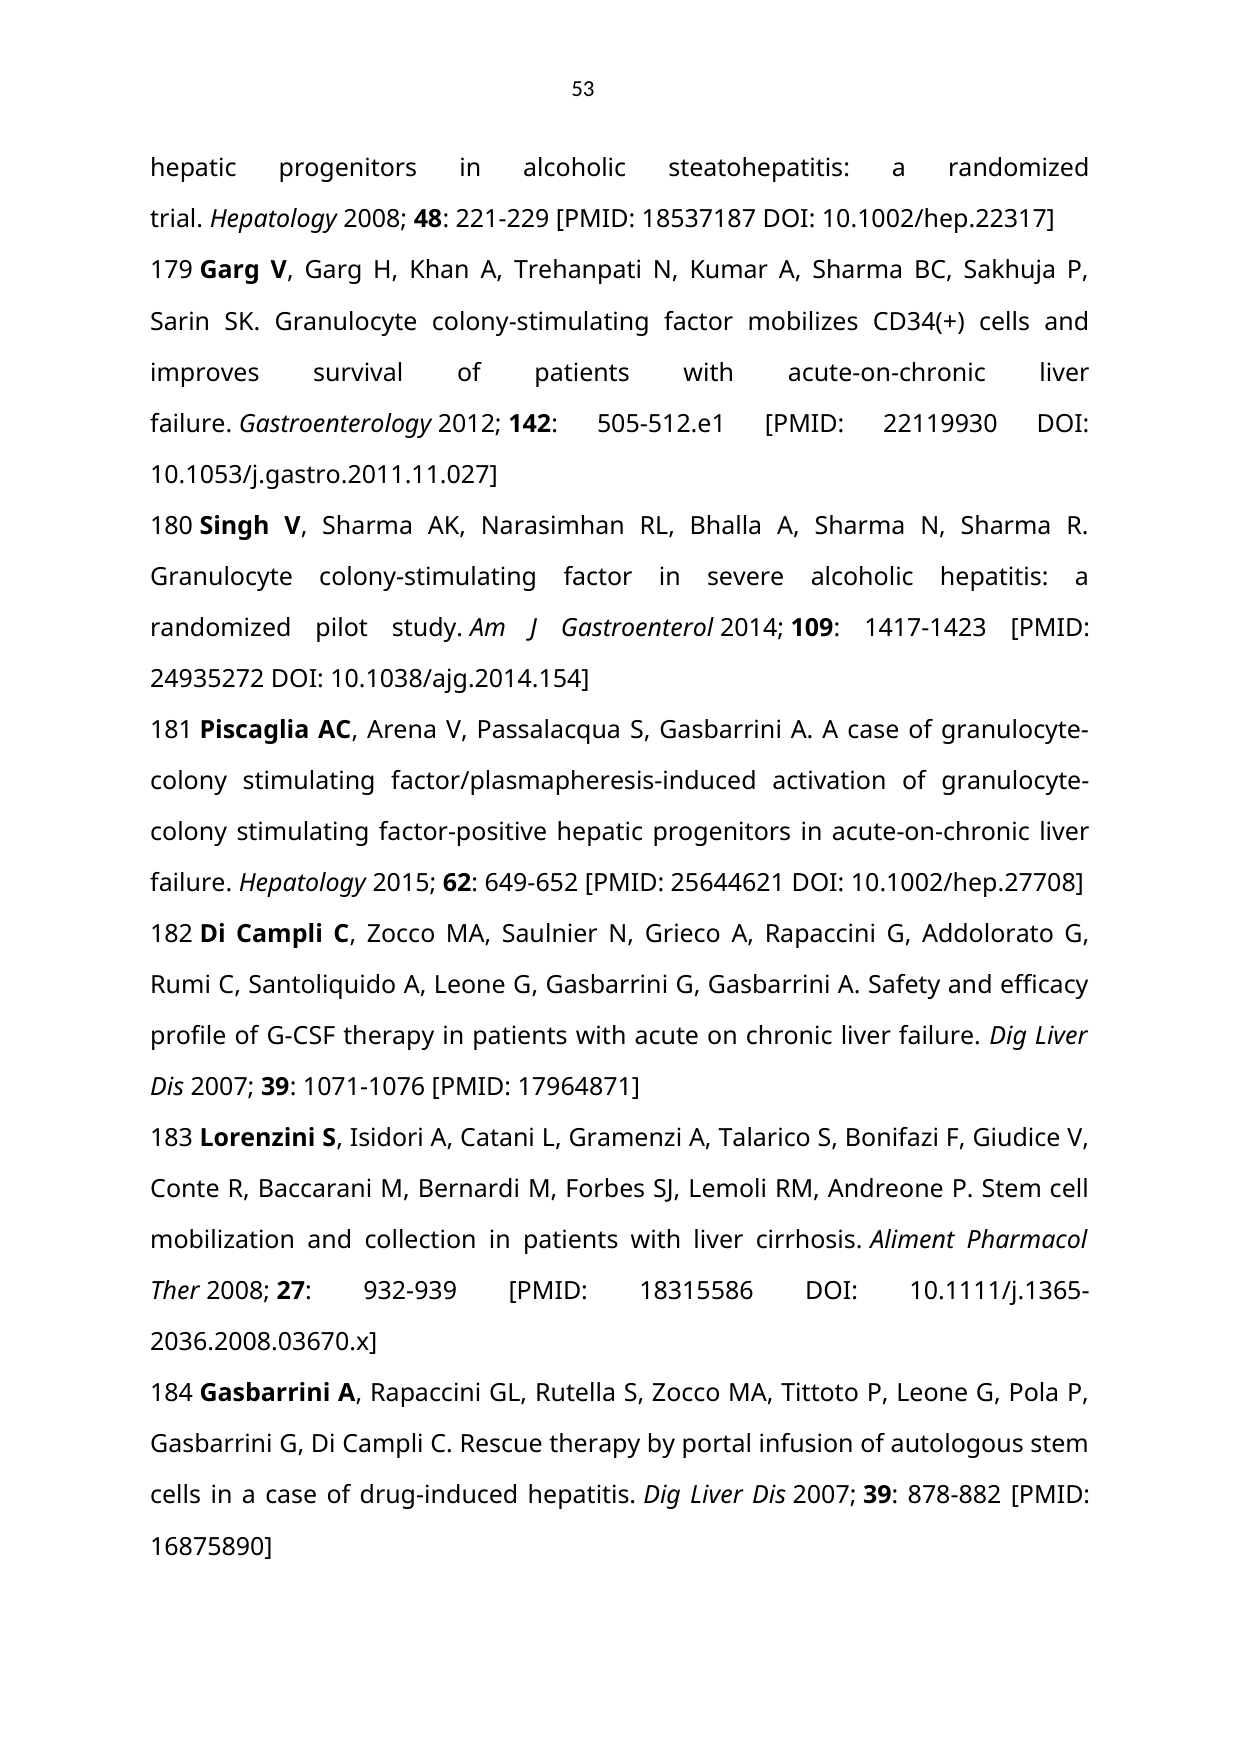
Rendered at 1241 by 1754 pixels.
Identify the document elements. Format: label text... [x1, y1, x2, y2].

text 183 Lorenzini S, Isidori A, Catani L, Gramenzi A, Talarico S, Bonifazi F, Giudice V, Conte R, Baccarani M, Bernardi M, Forbes SJ, Lemoli RM, Andreone P. Stem cell mobilization and collection in patients with liver cirrhosis. Aliment Pharmacol Ther 2008; 27: 932-939 [PMID: 18315586 DOI: 10.1111/j.1365-2036.2008.03670.x] [150, 1120, 1090, 1358]
text 181 Piscaglia AC, Arena V, Passalacqua S, Gasbarrini A. A case of granulocyte-colony stimulating factor/plasmapheresis-induced activation of granulocyte-colony stimulating factor-positive hepatic progenitors in acute-on-chronic liver failure. Hepatology 2015; 62: 649-652 [PMID: 25644621 DOI: 10.1002/hep.27708] [150, 711, 1090, 899]
text 182 Di Campli C, Zocco MA, Saulnier N, Grieco A, Rapaccini G, Addolorato G, Rumi C, Santoliquido A, Leone G, Gasbarrini G, Gasbarrini A. Safety and efficacy profile of G-CSF therapy in patients with acute on chronic liver failure. Dig Liver Dis 2007; 39: 1071-1076 [PMID: 17964871] [150, 916, 1090, 1103]
text 179 Garg V, Garg H, Khan A, Trehanpati N, Kumar A, Sharma BC, Sakhuja P, Sarin SK. Granulocyte colony-stimulating factor mobilizes CD34(+) cells and improves survival of patients with acute-on-chronic liver failure. Gastroenterology 2012; 142: 505-512.e1 [PMID: 22119930 DOI: 10.1053/j.gastro.2011.11.027] [150, 252, 1090, 490]
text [150, 150, 1090, 235]
text 180 Singh V, Sharma AK, Narasimhan RL, Bhalla A, Sharma N, Sharma R. Granulocyte colony-stimulating factor in severe alcoholic hepatitis: a randomized pilot study. Am J Gastroenterol 2014; 109: 1417-1423 [PMID: 24935272 DOI: 10.1038/ajg.2014.154] [150, 507, 1090, 694]
text 184 Gasbarrini A, Rapaccini GL, Rutella S, Zocco MA, Tittoto P, Leone G, Pola P, Gasbarrini G, Di Campli C. Rescue therapy by portal infusion of autologous stem cells in a case of drug-induced hepatitis. Dig Liver Dis 2007; 39: 878-882 [PMID: 16875890] [150, 1375, 1090, 1562]
